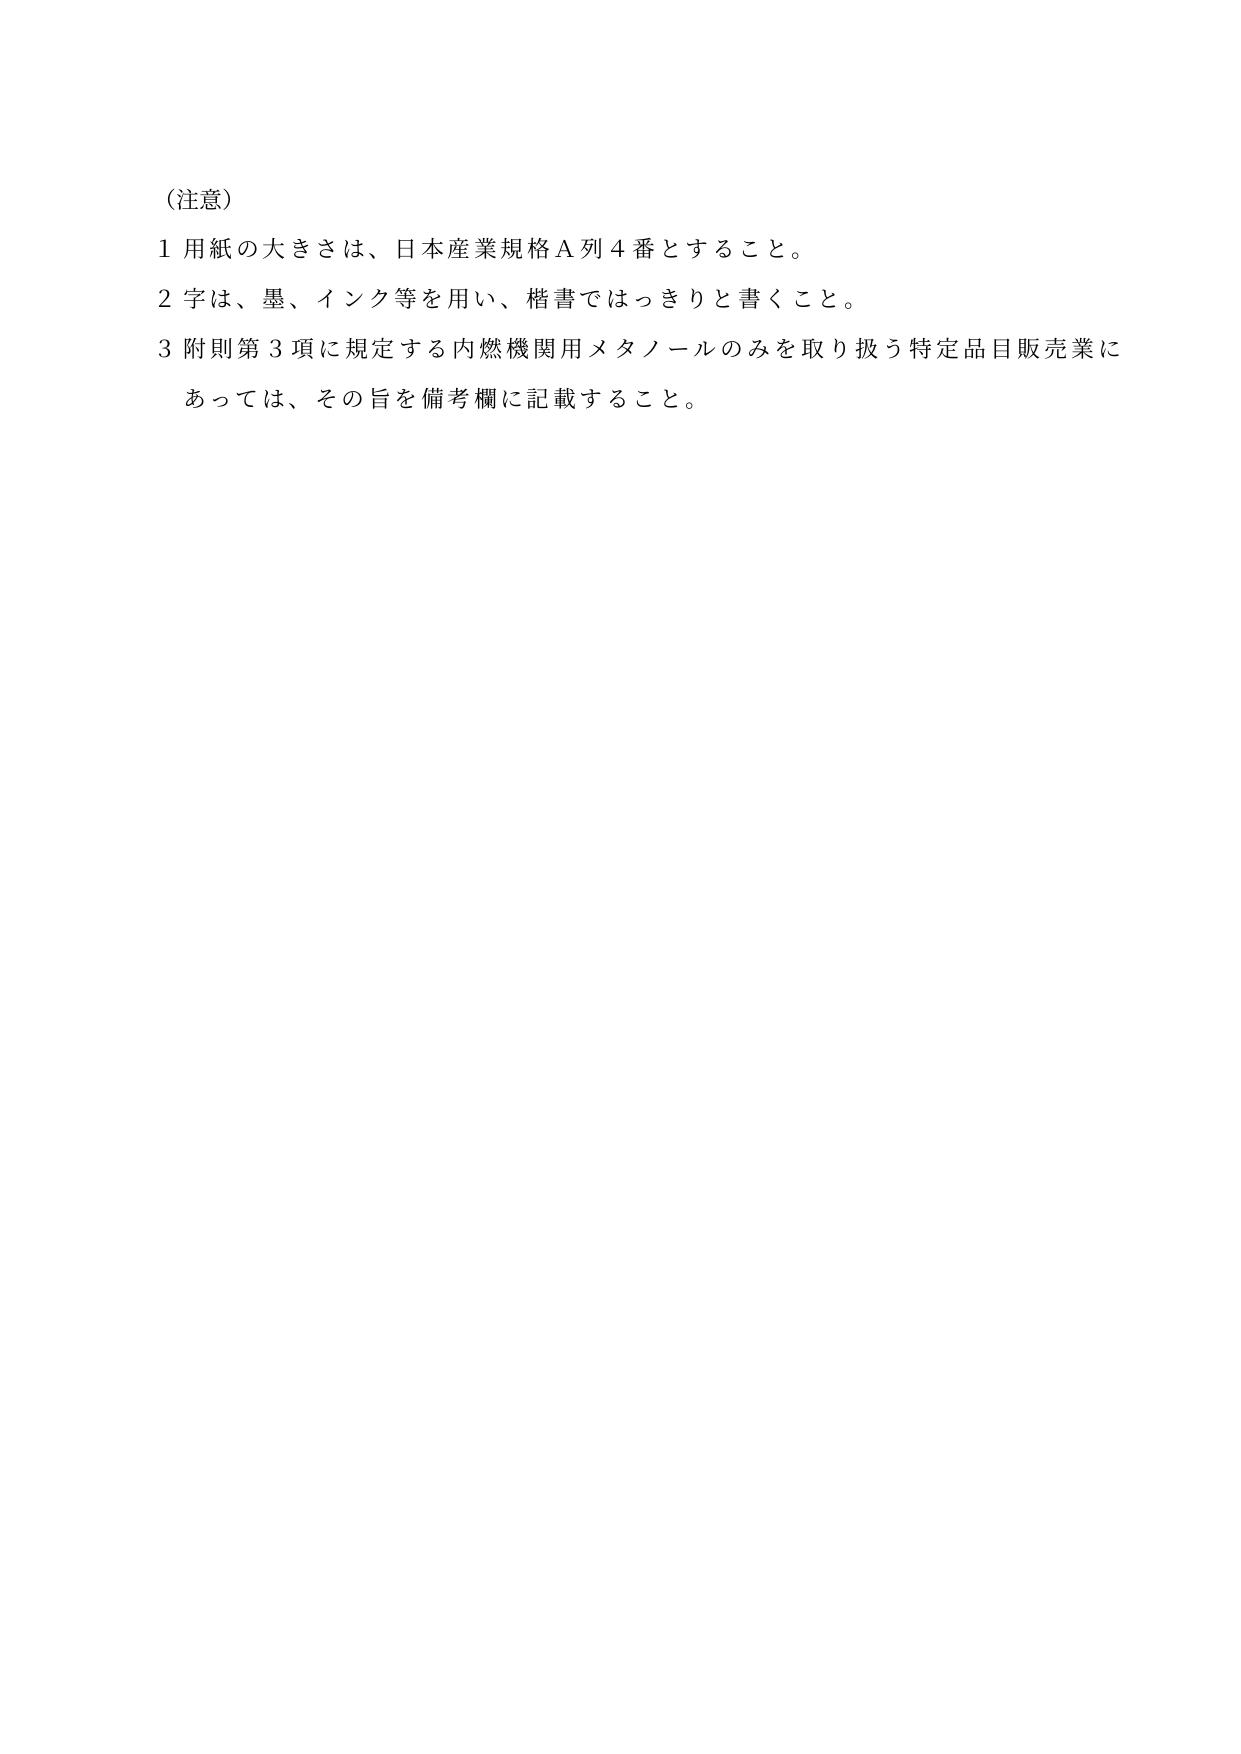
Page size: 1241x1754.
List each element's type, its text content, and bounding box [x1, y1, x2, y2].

list 附則第３項に規定する内燃機関用メタノールのみを取り扱う特定品目販売業にあっては、その旨を備考欄に記載すること。 [153, 318, 1122, 418]
list 用紙の大きさは、日本産業規格Ａ列４番とすること。 [153, 218, 1122, 268]
text （注意） [153, 180, 1122, 218]
list 字は、墨、インク等を用い、楷書ではっきりと書くこと。 [153, 268, 1122, 318]
